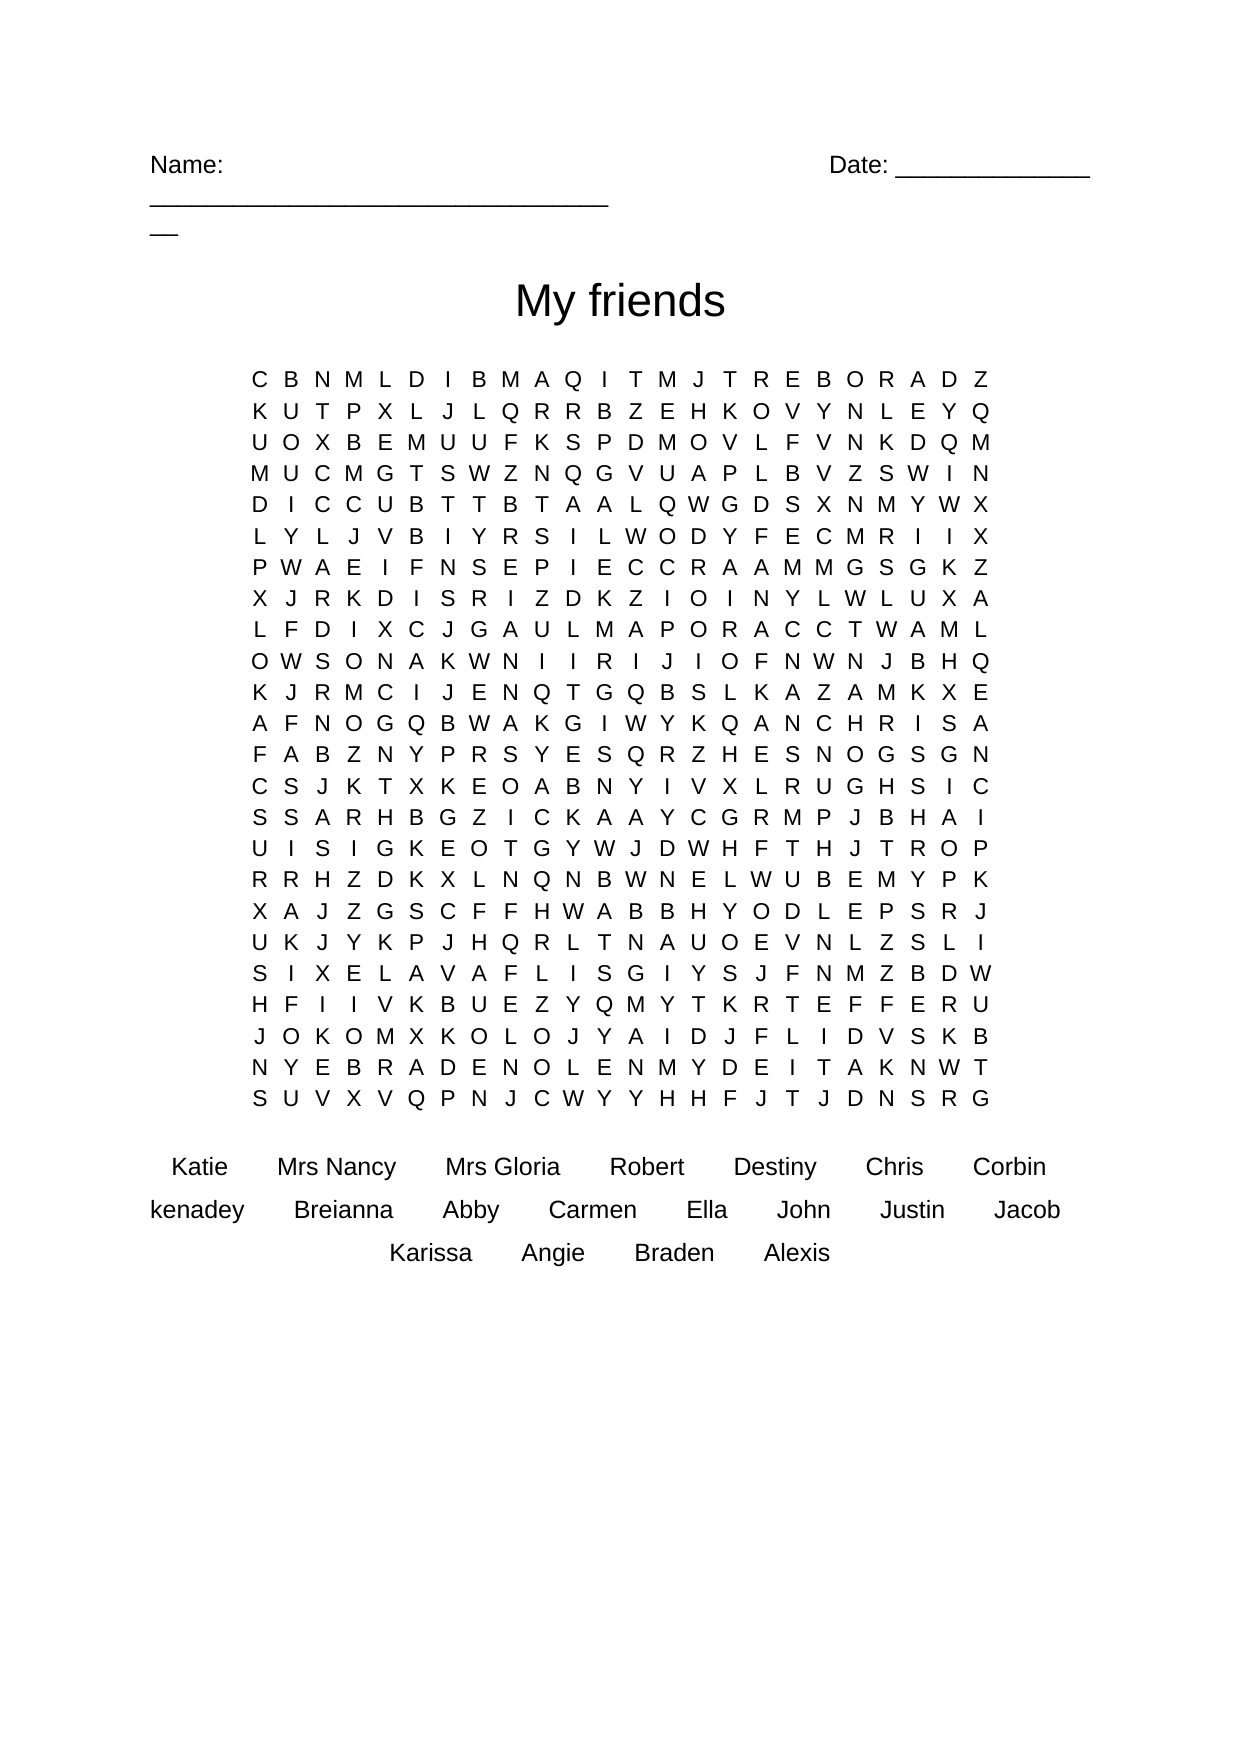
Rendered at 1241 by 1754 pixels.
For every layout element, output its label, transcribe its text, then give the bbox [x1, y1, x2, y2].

table_cell I [934, 520, 965, 551]
table_cell S [275, 770, 307, 801]
table_cell M [651, 1051, 683, 1083]
table_cell Z [464, 801, 495, 833]
table_cell M [871, 864, 902, 895]
table_cell F [714, 1083, 745, 1114]
table_cell S [871, 551, 902, 583]
table_cell Q [526, 864, 557, 895]
table_cell T [808, 1051, 839, 1083]
table_cell S [432, 458, 463, 489]
table_cell B [401, 801, 432, 833]
table_cell N [651, 864, 683, 895]
table_cell B [777, 458, 808, 489]
table_cell L [745, 426, 777, 458]
table_cell F [495, 958, 526, 989]
table_cell R [369, 1051, 401, 1083]
table_cell H [683, 395, 714, 426]
table_cell Y [934, 395, 965, 426]
table_cell I [965, 801, 996, 833]
table_cell L [840, 926, 871, 958]
table_cell W [745, 864, 777, 895]
table_cell F [745, 645, 777, 676]
table_cell F [275, 989, 307, 1020]
table_cell W [808, 645, 839, 676]
table_cell V [808, 426, 839, 458]
table_cell H [871, 770, 902, 801]
table_cell B [401, 520, 432, 551]
table_cell W [589, 833, 620, 864]
table_cell F [464, 895, 495, 926]
table_cell S [589, 958, 620, 989]
table_cell X [307, 426, 338, 458]
table_cell C [432, 895, 463, 926]
table_cell I [808, 1020, 839, 1051]
table_cell D [745, 489, 777, 520]
table_cell C [651, 551, 683, 583]
table_cell W [464, 708, 495, 739]
table_cell A [589, 895, 620, 926]
table_cell Y [651, 989, 683, 1020]
table_cell A [589, 801, 620, 833]
table_cell L [464, 864, 495, 895]
table_cell P [432, 1083, 463, 1114]
table_cell I [275, 833, 307, 864]
table_cell Y [777, 583, 808, 614]
table_cell K [871, 426, 902, 458]
table_cell Y [683, 1051, 714, 1083]
table_cell L [620, 489, 651, 520]
table_header O [840, 364, 871, 395]
table_cell X [244, 583, 275, 614]
table_cell D [840, 1083, 871, 1114]
table_cell I [651, 583, 683, 614]
table_cell T [871, 833, 902, 864]
table_cell S [902, 739, 933, 770]
table_header M [495, 364, 526, 395]
table_cell V [369, 1083, 401, 1114]
table_cell J [495, 1083, 526, 1114]
table_cell F [777, 426, 808, 458]
table_cell G [464, 614, 495, 645]
table_cell Y [651, 708, 683, 739]
table_cell U [808, 770, 839, 801]
table_cell A [745, 614, 777, 645]
table_cell R [871, 708, 902, 739]
table_cell H [683, 1083, 714, 1114]
table_cell Q [620, 739, 651, 770]
table_cell H [840, 708, 871, 739]
table_cell Q [495, 926, 526, 958]
table_cell A [307, 551, 338, 583]
table_cell Z [526, 989, 557, 1020]
table_header C [244, 364, 275, 395]
table_cell P [401, 926, 432, 958]
table_cell Y [558, 989, 589, 1020]
table_cell K [369, 926, 401, 958]
table_cell N [840, 645, 871, 676]
table_cell S [307, 645, 338, 676]
table_cell Y [714, 895, 745, 926]
table_cell J [338, 520, 369, 551]
table_cell G [369, 895, 401, 926]
table_cell W [558, 895, 589, 926]
table_cell C [620, 551, 651, 583]
table_cell U [526, 614, 557, 645]
table_cell S [902, 1083, 933, 1114]
table_cell P [589, 426, 620, 458]
table_cell B [651, 895, 683, 926]
table_cell N [902, 1051, 933, 1083]
table_cell I [902, 708, 933, 739]
table_cell N [840, 426, 871, 458]
table_cell R [495, 520, 526, 551]
table_cell A [401, 1051, 432, 1083]
table_cell Y [620, 770, 651, 801]
table_cell I [369, 551, 401, 583]
table_cell N [840, 489, 871, 520]
table_cell L [244, 614, 275, 645]
table_cell V [620, 458, 651, 489]
table_cell X [808, 489, 839, 520]
table_cell E [464, 1051, 495, 1083]
table_cell A [401, 645, 432, 676]
table_cell T [307, 395, 338, 426]
table_cell K [589, 583, 620, 614]
table_cell O [338, 1020, 369, 1051]
table_cell G [369, 708, 401, 739]
table_cell I [902, 520, 933, 551]
table_cell I [714, 583, 745, 614]
table_cell S [934, 708, 965, 739]
table_cell J [432, 395, 463, 426]
table_cell N [369, 739, 401, 770]
table_cell X [965, 489, 996, 520]
table_cell N [307, 708, 338, 739]
table_cell I [495, 583, 526, 614]
table_cell D [369, 864, 401, 895]
table_header I [432, 364, 463, 395]
table_cell N [526, 458, 557, 489]
table_cell N [965, 739, 996, 770]
table_cell F [777, 958, 808, 989]
table_cell B [432, 708, 463, 739]
table_cell O [275, 1020, 307, 1051]
table_cell S [589, 739, 620, 770]
table_cell A [401, 958, 432, 989]
table_cell C [808, 708, 839, 739]
table_cell T [369, 770, 401, 801]
table_cell G [369, 458, 401, 489]
table_cell D [840, 1020, 871, 1051]
table_cell V [777, 926, 808, 958]
table_cell V [432, 958, 463, 989]
table_cell B [589, 395, 620, 426]
table_cell X [934, 676, 965, 708]
table_header L [369, 364, 401, 395]
table_cell V [307, 1083, 338, 1114]
table_cell C [307, 489, 338, 520]
table_cell A [464, 958, 495, 989]
table_cell I [338, 614, 369, 645]
table_cell R [464, 583, 495, 614]
table_cell W [902, 458, 933, 489]
table_cell I [495, 801, 526, 833]
table_cell T [965, 1051, 996, 1083]
table_cell J [840, 801, 871, 833]
table_cell M [934, 614, 965, 645]
table_cell W [683, 489, 714, 520]
table_cell J [808, 1083, 839, 1114]
table_cell P [244, 551, 275, 583]
table_cell L [369, 958, 401, 989]
table_cell U [244, 833, 275, 864]
table_cell S [275, 801, 307, 833]
table_header D [934, 364, 965, 395]
table_cell R [777, 770, 808, 801]
table_cell T [589, 926, 620, 958]
table_cell H [714, 739, 745, 770]
table_cell U [464, 989, 495, 1020]
table_cell L [714, 864, 745, 895]
table_cell O [651, 520, 683, 551]
table_cell I [589, 708, 620, 739]
table_cell R [275, 864, 307, 895]
table_header M [338, 364, 369, 395]
table_cell A [620, 801, 651, 833]
table_cell C [526, 1083, 557, 1114]
table_cell N [808, 739, 839, 770]
table_cell D [934, 958, 965, 989]
table_cell G [714, 801, 745, 833]
table_cell B [401, 489, 432, 520]
table_cell H [651, 1083, 683, 1114]
table_header Q [558, 364, 589, 395]
table_cell A [777, 676, 808, 708]
table_cell K [432, 645, 463, 676]
table_cell Z [338, 895, 369, 926]
table_cell S [683, 676, 714, 708]
table_cell U [275, 395, 307, 426]
table_cell R [934, 1083, 965, 1114]
table_cell L [808, 895, 839, 926]
table_cell I [307, 989, 338, 1020]
table_cell A [526, 770, 557, 801]
table_cell I [683, 645, 714, 676]
table_cell S [902, 895, 933, 926]
table_cell H [808, 833, 839, 864]
table_cell N [495, 645, 526, 676]
table_cell P [338, 395, 369, 426]
table_cell L [558, 1051, 589, 1083]
table_cell S [495, 739, 526, 770]
table_cell U [369, 489, 401, 520]
table_cell S [902, 770, 933, 801]
table_cell Y [808, 395, 839, 426]
table_cell X [338, 1083, 369, 1114]
table_cell C [338, 489, 369, 520]
table_cell J [244, 1020, 275, 1051]
table_cell X [714, 770, 745, 801]
table_cell U [651, 458, 683, 489]
table_cell G [840, 551, 871, 583]
table_cell W [620, 520, 651, 551]
table_cell Q [401, 708, 432, 739]
table_cell X [432, 864, 463, 895]
table_cell M [651, 426, 683, 458]
table_cell P [965, 833, 996, 864]
table_cell Y [620, 1083, 651, 1114]
table_cell O [840, 739, 871, 770]
table_cell F [244, 739, 275, 770]
table_cell O [526, 1020, 557, 1051]
table_cell G [965, 1083, 996, 1114]
table_cell G [934, 739, 965, 770]
table_cell V [683, 770, 714, 801]
table_cell A [495, 614, 526, 645]
table_cell M [369, 1020, 401, 1051]
table_cell M [871, 489, 902, 520]
table_cell C [777, 614, 808, 645]
table_cell Z [871, 926, 902, 958]
table_cell Y [401, 739, 432, 770]
table_cell M [965, 426, 996, 458]
table_cell E [464, 770, 495, 801]
table_cell R [683, 551, 714, 583]
table_header T [620, 364, 651, 395]
table_cell U [275, 458, 307, 489]
table_cell K [307, 1020, 338, 1051]
table_cell R [526, 926, 557, 958]
table_cell Q [714, 708, 745, 739]
table_cell J [745, 1083, 777, 1114]
table_cell X [369, 395, 401, 426]
table_cell L [871, 583, 902, 614]
table_cell I [401, 583, 432, 614]
table_cell B [338, 426, 369, 458]
table_cell K [714, 989, 745, 1020]
table_cell F [840, 989, 871, 1020]
table_cell M [401, 426, 432, 458]
table_cell K [934, 551, 965, 583]
table_cell Y [589, 1083, 620, 1114]
table_cell U [244, 926, 275, 958]
table_cell W [275, 645, 307, 676]
table_cell L [965, 614, 996, 645]
table_cell K [683, 708, 714, 739]
table_cell Q [965, 395, 996, 426]
table_cell T [683, 989, 714, 1020]
table_cell S [432, 583, 463, 614]
table_cell O [745, 895, 777, 926]
table_cell M [777, 551, 808, 583]
table_cell Z [526, 583, 557, 614]
table_cell U [244, 426, 275, 458]
table_cell K [432, 1020, 463, 1051]
table_cell N [871, 1083, 902, 1114]
table_cell E [307, 1051, 338, 1083]
table_cell R [934, 895, 965, 926]
table_cell B [495, 489, 526, 520]
table_cell I [934, 770, 965, 801]
table_cell K [401, 989, 432, 1020]
table_cell K [275, 926, 307, 958]
table_cell W [464, 645, 495, 676]
table_cell N [464, 1083, 495, 1114]
table_cell M [338, 458, 369, 489]
table_cell A [307, 801, 338, 833]
table_cell X [401, 770, 432, 801]
table_cell J [275, 676, 307, 708]
table_cell R [558, 395, 589, 426]
text Katie Mrs Nancy Mrs Gloria Robert Destiny Chris Corbin kenadey Breianna Abby Carmen Ella John Justin Jacob Karissa Angie Braden Alexis [150, 1151, 1090, 1266]
table_cell P [871, 895, 902, 926]
table_cell Z [840, 458, 871, 489]
table_cell R [871, 520, 902, 551]
table_cell O [275, 426, 307, 458]
table_cell N [244, 1051, 275, 1083]
table_cell P [526, 551, 557, 583]
table_cell R [244, 864, 275, 895]
table_cell B [558, 770, 589, 801]
table_cell F [745, 1020, 777, 1051]
table_cell A [965, 708, 996, 739]
table_cell W [275, 551, 307, 583]
table_cell B [432, 989, 463, 1020]
table_cell Y [589, 1020, 620, 1051]
table_cell S [307, 833, 338, 864]
table_cell O [934, 833, 965, 864]
table_cell L [558, 926, 589, 958]
table_cell C [307, 458, 338, 489]
table_cell D [902, 426, 933, 458]
table_cell A [840, 1051, 871, 1083]
table_cell I [558, 645, 589, 676]
table_cell Z [871, 958, 902, 989]
table_cell E [432, 833, 463, 864]
table_cell H [714, 833, 745, 864]
table_cell B [307, 739, 338, 770]
table_cell F [495, 895, 526, 926]
table_cell U [464, 426, 495, 458]
table_cell E [589, 551, 620, 583]
table_cell N [745, 583, 777, 614]
table_cell N [777, 708, 808, 739]
table_cell L [244, 520, 275, 551]
table_cell N [495, 864, 526, 895]
table_cell P [651, 614, 683, 645]
table_cell R [714, 614, 745, 645]
table_cell G [840, 770, 871, 801]
table_cell M [808, 551, 839, 583]
table_cell I [558, 958, 589, 989]
table_cell R [526, 395, 557, 426]
table_cell Y [526, 739, 557, 770]
table_cell R [589, 645, 620, 676]
table_cell I [651, 770, 683, 801]
table_cell I [965, 926, 996, 958]
table_cell Q [589, 989, 620, 1020]
table_cell T [777, 1083, 808, 1114]
table_cell G [526, 833, 557, 864]
table_cell K [965, 864, 996, 895]
table_cell L [401, 395, 432, 426]
table_cell H [307, 864, 338, 895]
table_cell A [589, 489, 620, 520]
table_cell J [432, 614, 463, 645]
table_cell D [558, 583, 589, 614]
table_cell S [244, 958, 275, 989]
table_cell Y [683, 958, 714, 989]
table_cell E [777, 520, 808, 551]
title My friends [150, 274, 1090, 326]
table_cell L [558, 614, 589, 645]
table_cell E [745, 739, 777, 770]
table_cell J [840, 833, 871, 864]
table_cell J [432, 676, 463, 708]
table_cell C [401, 614, 432, 645]
table_header Z [965, 364, 996, 395]
table_cell J [307, 895, 338, 926]
table_cell K [745, 676, 777, 708]
table_cell D [714, 1051, 745, 1083]
table_cell Y [714, 520, 745, 551]
table_cell J [558, 1020, 589, 1051]
table_cell C [244, 770, 275, 801]
table_cell S [714, 958, 745, 989]
table_cell S [244, 1083, 275, 1114]
table_cell Y [464, 520, 495, 551]
table_cell A [714, 551, 745, 583]
table_cell Z [620, 583, 651, 614]
table_cell T [495, 833, 526, 864]
table_cell R [464, 739, 495, 770]
table_cell Z [338, 864, 369, 895]
table_header D [401, 364, 432, 395]
table_cell V [369, 520, 401, 551]
table_header J [683, 364, 714, 395]
table_header Date: ______________ [620, 150, 1090, 274]
table_cell H [902, 801, 933, 833]
table_cell Z [683, 739, 714, 770]
table_cell E [840, 895, 871, 926]
table_cell D [307, 614, 338, 645]
table_cell E [338, 551, 369, 583]
table_cell A [495, 708, 526, 739]
table_cell T [464, 489, 495, 520]
table_cell Q [965, 645, 996, 676]
table_cell N [777, 645, 808, 676]
table_cell W [558, 1083, 589, 1114]
table_cell D [432, 1051, 463, 1083]
table_cell R [651, 739, 683, 770]
table_cell S [558, 426, 589, 458]
table_cell W [683, 833, 714, 864]
table_header E [777, 364, 808, 395]
table_cell A [745, 551, 777, 583]
table_cell K [526, 708, 557, 739]
table_cell K [934, 1020, 965, 1051]
table_cell B [338, 1051, 369, 1083]
table_cell T [777, 989, 808, 1020]
table_cell K [244, 676, 275, 708]
table_cell X [244, 895, 275, 926]
table_cell H [934, 645, 965, 676]
table_cell I [526, 645, 557, 676]
table_cell L [808, 583, 839, 614]
table_cell K [401, 864, 432, 895]
table_cell M [589, 614, 620, 645]
table_cell C [683, 801, 714, 833]
table_cell T [401, 458, 432, 489]
table_cell O [338, 645, 369, 676]
table_cell R [745, 801, 777, 833]
table_cell S [871, 458, 902, 489]
table_cell G [902, 551, 933, 583]
table_cell A [275, 895, 307, 926]
table_cell E [902, 989, 933, 1020]
table_header Name: ___________________________________ [150, 150, 620, 274]
table_cell Y [275, 520, 307, 551]
table_cell F [745, 520, 777, 551]
table_cell G [714, 489, 745, 520]
table_cell I [777, 1051, 808, 1083]
table_cell J [275, 583, 307, 614]
table_cell F [275, 708, 307, 739]
table_cell G [871, 739, 902, 770]
table_cell R [338, 801, 369, 833]
table_cell N [495, 676, 526, 708]
table_cell O [683, 614, 714, 645]
table_cell P [432, 739, 463, 770]
table_cell O [464, 1020, 495, 1051]
table_cell Z [965, 551, 996, 583]
table_cell E [745, 1051, 777, 1083]
table_cell E [840, 864, 871, 895]
table_cell S [401, 895, 432, 926]
table_cell A [965, 583, 996, 614]
table_cell M [338, 676, 369, 708]
table_cell U [683, 926, 714, 958]
table_header B [464, 364, 495, 395]
table_header R [745, 364, 777, 395]
table_cell T [526, 489, 557, 520]
table_cell E [965, 676, 996, 708]
table_cell G [620, 958, 651, 989]
table_cell W [871, 614, 902, 645]
table_cell A [840, 676, 871, 708]
table_cell E [683, 864, 714, 895]
table_cell I [275, 958, 307, 989]
table_cell A [651, 926, 683, 958]
table_cell K [401, 833, 432, 864]
table_cell E [495, 989, 526, 1020]
table_header B [275, 364, 307, 395]
table_cell L [526, 958, 557, 989]
table_cell N [589, 770, 620, 801]
table_cell V [871, 1020, 902, 1051]
table_cell R [307, 676, 338, 708]
table_cell V [808, 458, 839, 489]
table_cell N [620, 1051, 651, 1083]
table_cell D [369, 583, 401, 614]
table_cell E [745, 926, 777, 958]
table_cell R [745, 989, 777, 1020]
table_cell Y [902, 489, 933, 520]
table_cell B [589, 864, 620, 895]
table_cell V [714, 426, 745, 458]
table_cell M [840, 520, 871, 551]
table_cell U [777, 864, 808, 895]
table_cell U [275, 1083, 307, 1114]
table_cell I [401, 676, 432, 708]
table_cell I [651, 1020, 683, 1051]
table_cell H [369, 801, 401, 833]
table_cell F [745, 833, 777, 864]
table_cell Q [401, 1083, 432, 1114]
table_cell Y [902, 864, 933, 895]
table_cell Y [651, 801, 683, 833]
table_cell A [745, 708, 777, 739]
table_cell E [369, 426, 401, 458]
table_cell K [558, 801, 589, 833]
table_header A [526, 364, 557, 395]
table_cell S [526, 520, 557, 551]
table_cell X [307, 958, 338, 989]
table_cell D [651, 833, 683, 864]
table_cell A [902, 614, 933, 645]
table_cell A [620, 1020, 651, 1051]
table_cell O [526, 1051, 557, 1083]
table_cell E [338, 958, 369, 989]
table_cell D [620, 426, 651, 458]
table_cell Q [934, 426, 965, 458]
table_cell C [808, 614, 839, 645]
table_cell F [495, 426, 526, 458]
table_header N [307, 364, 338, 395]
table_cell I [338, 989, 369, 1020]
table_cell A [244, 708, 275, 739]
table_cell E [558, 739, 589, 770]
table_header R [871, 364, 902, 395]
table_cell X [934, 583, 965, 614]
table_cell A [620, 614, 651, 645]
table_cell T [432, 489, 463, 520]
table_cell Q [620, 676, 651, 708]
table_cell H [526, 895, 557, 926]
table_cell Q [651, 489, 683, 520]
table_cell N [495, 1051, 526, 1083]
table_cell O [495, 770, 526, 801]
table_cell R [902, 833, 933, 864]
table_cell I [558, 520, 589, 551]
table_cell O [714, 645, 745, 676]
table_cell M [620, 989, 651, 1020]
table_cell B [620, 895, 651, 926]
table_cell Z [808, 676, 839, 708]
table_cell G [589, 458, 620, 489]
table_cell N [808, 926, 839, 958]
table_cell E [651, 395, 683, 426]
table_cell U [965, 989, 996, 1020]
table_cell Y [558, 833, 589, 864]
table_cell B [808, 864, 839, 895]
table_cell S [244, 801, 275, 833]
table_cell G [558, 708, 589, 739]
table_cell J [871, 645, 902, 676]
table_cell X [369, 614, 401, 645]
table_cell K [871, 1051, 902, 1083]
table_cell J [307, 926, 338, 958]
table_cell P [934, 864, 965, 895]
table_cell C [526, 801, 557, 833]
table_cell N [432, 551, 463, 583]
table_cell K [526, 426, 557, 458]
table_cell Y [338, 926, 369, 958]
table_cell M [840, 958, 871, 989]
table_cell E [902, 395, 933, 426]
table_cell S [777, 489, 808, 520]
table_cell L [745, 770, 777, 801]
table_cell H [464, 926, 495, 958]
table_cell D [777, 895, 808, 926]
table_cell E [464, 676, 495, 708]
table_cell A [275, 739, 307, 770]
table_cell R [307, 583, 338, 614]
table_cell O [683, 426, 714, 458]
table_cell L [464, 395, 495, 426]
table_cell E [589, 1051, 620, 1083]
table_cell M [871, 676, 902, 708]
table_cell I [651, 958, 683, 989]
table_cell B [965, 1020, 996, 1051]
table_cell N [965, 458, 996, 489]
table_header T [714, 364, 745, 395]
table_cell K [902, 676, 933, 708]
table_cell B [902, 958, 933, 989]
table_cell X [401, 1020, 432, 1051]
table_cell B [871, 801, 902, 833]
table_cell G [589, 676, 620, 708]
table_cell C [965, 770, 996, 801]
table_cell I [432, 520, 463, 551]
table_cell P [808, 801, 839, 833]
table_cell L [777, 1020, 808, 1051]
table_cell J [307, 770, 338, 801]
table_cell U [902, 583, 933, 614]
table_cell I [338, 833, 369, 864]
table_cell Z [338, 739, 369, 770]
table_cell C [369, 676, 401, 708]
table_cell W [620, 864, 651, 895]
table_cell I [558, 551, 589, 583]
table_cell F [275, 614, 307, 645]
table_cell Q [558, 458, 589, 489]
table_cell Y [275, 1051, 307, 1083]
table_cell E [495, 551, 526, 583]
table_cell Q [495, 395, 526, 426]
table_cell J [432, 926, 463, 958]
table_cell K [432, 770, 463, 801]
table_cell C [808, 520, 839, 551]
table_cell B [902, 645, 933, 676]
table_cell W [965, 958, 996, 989]
table_cell T [840, 614, 871, 645]
table_cell W [840, 583, 871, 614]
table_cell J [745, 958, 777, 989]
table_cell K [244, 395, 275, 426]
table_cell W [934, 489, 965, 520]
table_cell T [558, 676, 589, 708]
table_cell L [495, 1020, 526, 1051]
table_cell S [464, 551, 495, 583]
table_cell M [244, 458, 275, 489]
table_cell V [777, 395, 808, 426]
table_cell Z [495, 458, 526, 489]
table_cell I [275, 489, 307, 520]
table_cell N [840, 395, 871, 426]
table_cell K [338, 770, 369, 801]
table_cell R [934, 989, 965, 1020]
table_cell N [558, 864, 589, 895]
table_cell X [965, 520, 996, 551]
table_cell S [902, 926, 933, 958]
table_cell M [777, 801, 808, 833]
table_cell S [902, 1020, 933, 1051]
table_cell L [714, 676, 745, 708]
table_cell O [244, 645, 275, 676]
table_cell D [683, 1020, 714, 1051]
table_cell H [244, 989, 275, 1020]
table_cell F [401, 551, 432, 583]
table_cell Q [526, 676, 557, 708]
table_cell V [369, 989, 401, 1020]
table_cell I [620, 645, 651, 676]
table_cell I [934, 458, 965, 489]
table_cell J [965, 895, 996, 926]
table_cell J [620, 833, 651, 864]
table_cell L [745, 458, 777, 489]
table_cell K [714, 395, 745, 426]
table_cell W [620, 708, 651, 739]
table_cell G [432, 801, 463, 833]
table_header B [808, 364, 839, 395]
table_cell O [338, 708, 369, 739]
table_cell T [777, 833, 808, 864]
table_cell F [871, 989, 902, 1020]
table_cell E [808, 989, 839, 1020]
table_cell O [714, 926, 745, 958]
table_cell L [871, 395, 902, 426]
table_cell J [714, 1020, 745, 1051]
table_header M [651, 364, 683, 395]
table_cell A [683, 458, 714, 489]
table_cell O [683, 583, 714, 614]
table_cell B [651, 676, 683, 708]
table_cell D [244, 489, 275, 520]
table_cell Z [620, 395, 651, 426]
table_cell L [307, 520, 338, 551]
table_cell J [651, 645, 683, 676]
table_cell O [745, 395, 777, 426]
table_cell N [369, 645, 401, 676]
table_cell K [338, 583, 369, 614]
table_header A [902, 364, 933, 395]
table_header I [589, 364, 620, 395]
table_cell D [683, 520, 714, 551]
table_cell A [934, 801, 965, 833]
table_cell N [620, 926, 651, 958]
table_cell H [683, 895, 714, 926]
table_cell W [934, 1051, 965, 1083]
table_cell U [432, 426, 463, 458]
table_cell A [558, 489, 589, 520]
table_cell N [808, 958, 839, 989]
table_cell L [934, 926, 965, 958]
table_cell L [589, 520, 620, 551]
table_cell S [777, 739, 808, 770]
table_cell G [369, 833, 401, 864]
table_cell W [464, 458, 495, 489]
table_cell P [714, 458, 745, 489]
table_cell O [464, 833, 495, 864]
